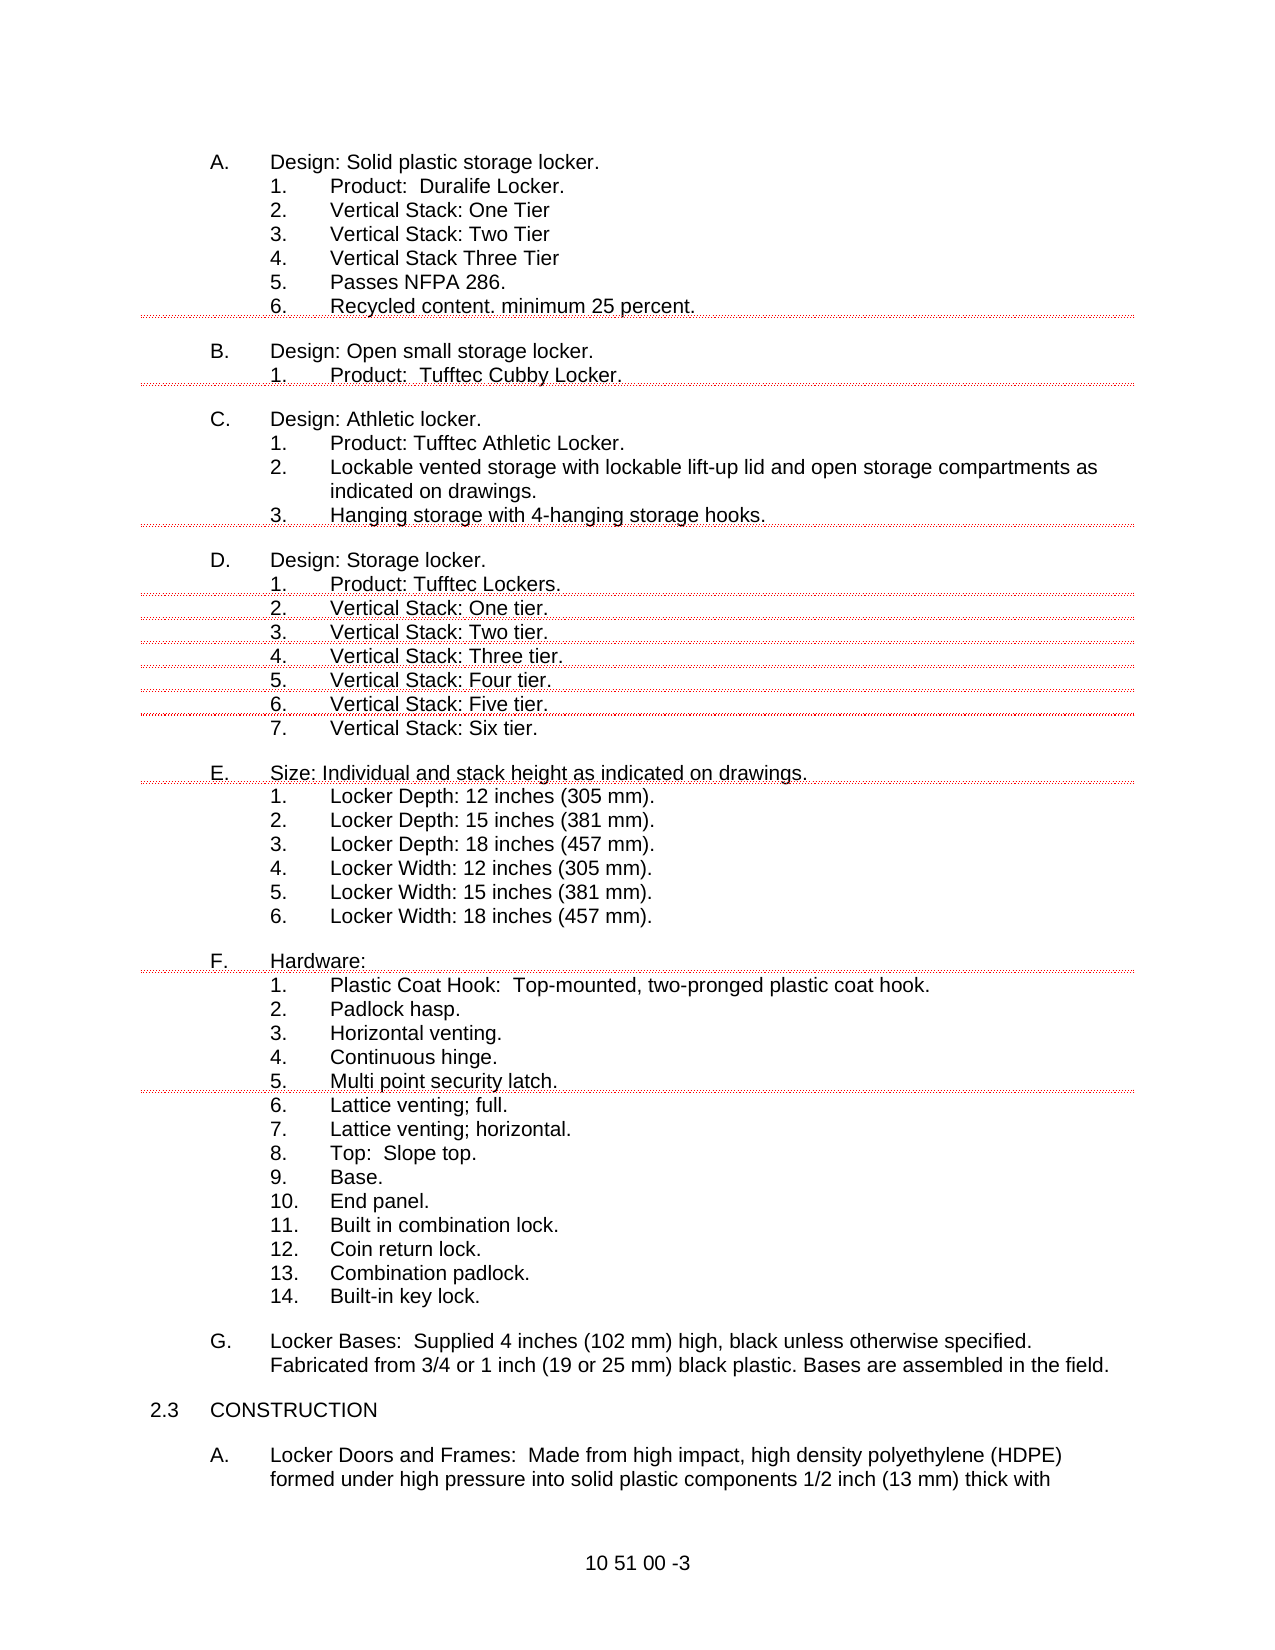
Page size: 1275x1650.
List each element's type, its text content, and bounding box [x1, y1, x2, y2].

list Vertical Stack Three Tier [270, 246, 1125, 270]
list Built in combination lock. [270, 1212, 1125, 1236]
list Hardware: [210, 949, 1125, 973]
list Product: Tufftec Athletic Locker. [270, 431, 1125, 455]
list CONSTRUCTION [150, 1398, 1125, 1422]
list Vertical Stack: Five tier. [270, 692, 1125, 716]
list Top: Slope top. [270, 1141, 1125, 1164]
list Locker Depth: 18 inches (457 mm). [270, 832, 1125, 856]
list Vertical Stack: Three tier. [270, 644, 1125, 668]
list Built-in key lock. [270, 1284, 1125, 1308]
list Vertical Stack: Two tier. [270, 620, 1125, 644]
list End panel. [270, 1188, 1125, 1212]
list Vertical Stack: Six tier. [270, 716, 1125, 739]
list Base. [270, 1164, 1125, 1188]
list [210, 1443, 1125, 1491]
list Vertical Stack: Two Tier [270, 222, 1125, 246]
list Lattice venting; full. [270, 1093, 1125, 1117]
list Locker Depth: 15 inches (381 mm). [270, 808, 1125, 832]
list Continuous hinge. [270, 1045, 1125, 1069]
list Size: Individual and stack height as indicated on drawings. [210, 760, 1125, 784]
list Lattice venting; horizontal. [270, 1117, 1125, 1141]
list Design: Storage locker. [210, 548, 1125, 572]
list Product: Tufftec Cubby Locker. [270, 362, 1125, 386]
list Padlock hasp. [270, 997, 1125, 1021]
list Locker Width: 18 inches (457 mm). [270, 904, 1125, 928]
list Locker Width: 15 inches (381 mm). [270, 880, 1125, 904]
list Lockable vented storage with lockable lift-up lid and open storage compartments as indicated on drawings. [270, 455, 1125, 503]
list Locker Depth: 12 inches (305 mm). [270, 784, 1125, 808]
list Locker Bases: Supplied 4 inches (102 mm) high, black unless otherwise specified. Fabricated from 3/4 or 1 inch (19 or 25 mm) black plastic. Bases are assembled in the field. [210, 1329, 1125, 1377]
list Multi point security latch. [270, 1069, 1125, 1093]
list Design: Solid plastic storage locker. [210, 150, 1125, 174]
list Product: Duralife Locker. [270, 174, 1125, 198]
list Recycled content. minimum 25 percent. [270, 294, 1125, 318]
list Product: Tufftec Lockers. [270, 572, 1125, 596]
list Vertical Stack: One tier. [270, 596, 1125, 620]
list Locker Width: 12 inches (305 mm). [270, 856, 1125, 880]
list Vertical Stack: One Tier [270, 198, 1125, 222]
list Hanging storage with 4-hanging storage hooks. [270, 503, 1125, 527]
list Plastic Coat Hook: Top-mounted, two-pronged plastic coat hook. [270, 973, 1125, 997]
list Design: Athletic locker. [210, 407, 1125, 431]
list Coin return lock. [270, 1236, 1125, 1260]
list Vertical Stack: Four tier. [270, 668, 1125, 692]
list Horizontal venting. [270, 1021, 1125, 1045]
list Combination padlock. [270, 1260, 1125, 1284]
list Design: Open small storage locker. [210, 338, 1125, 362]
list Passes NFPA 286. [270, 270, 1125, 294]
